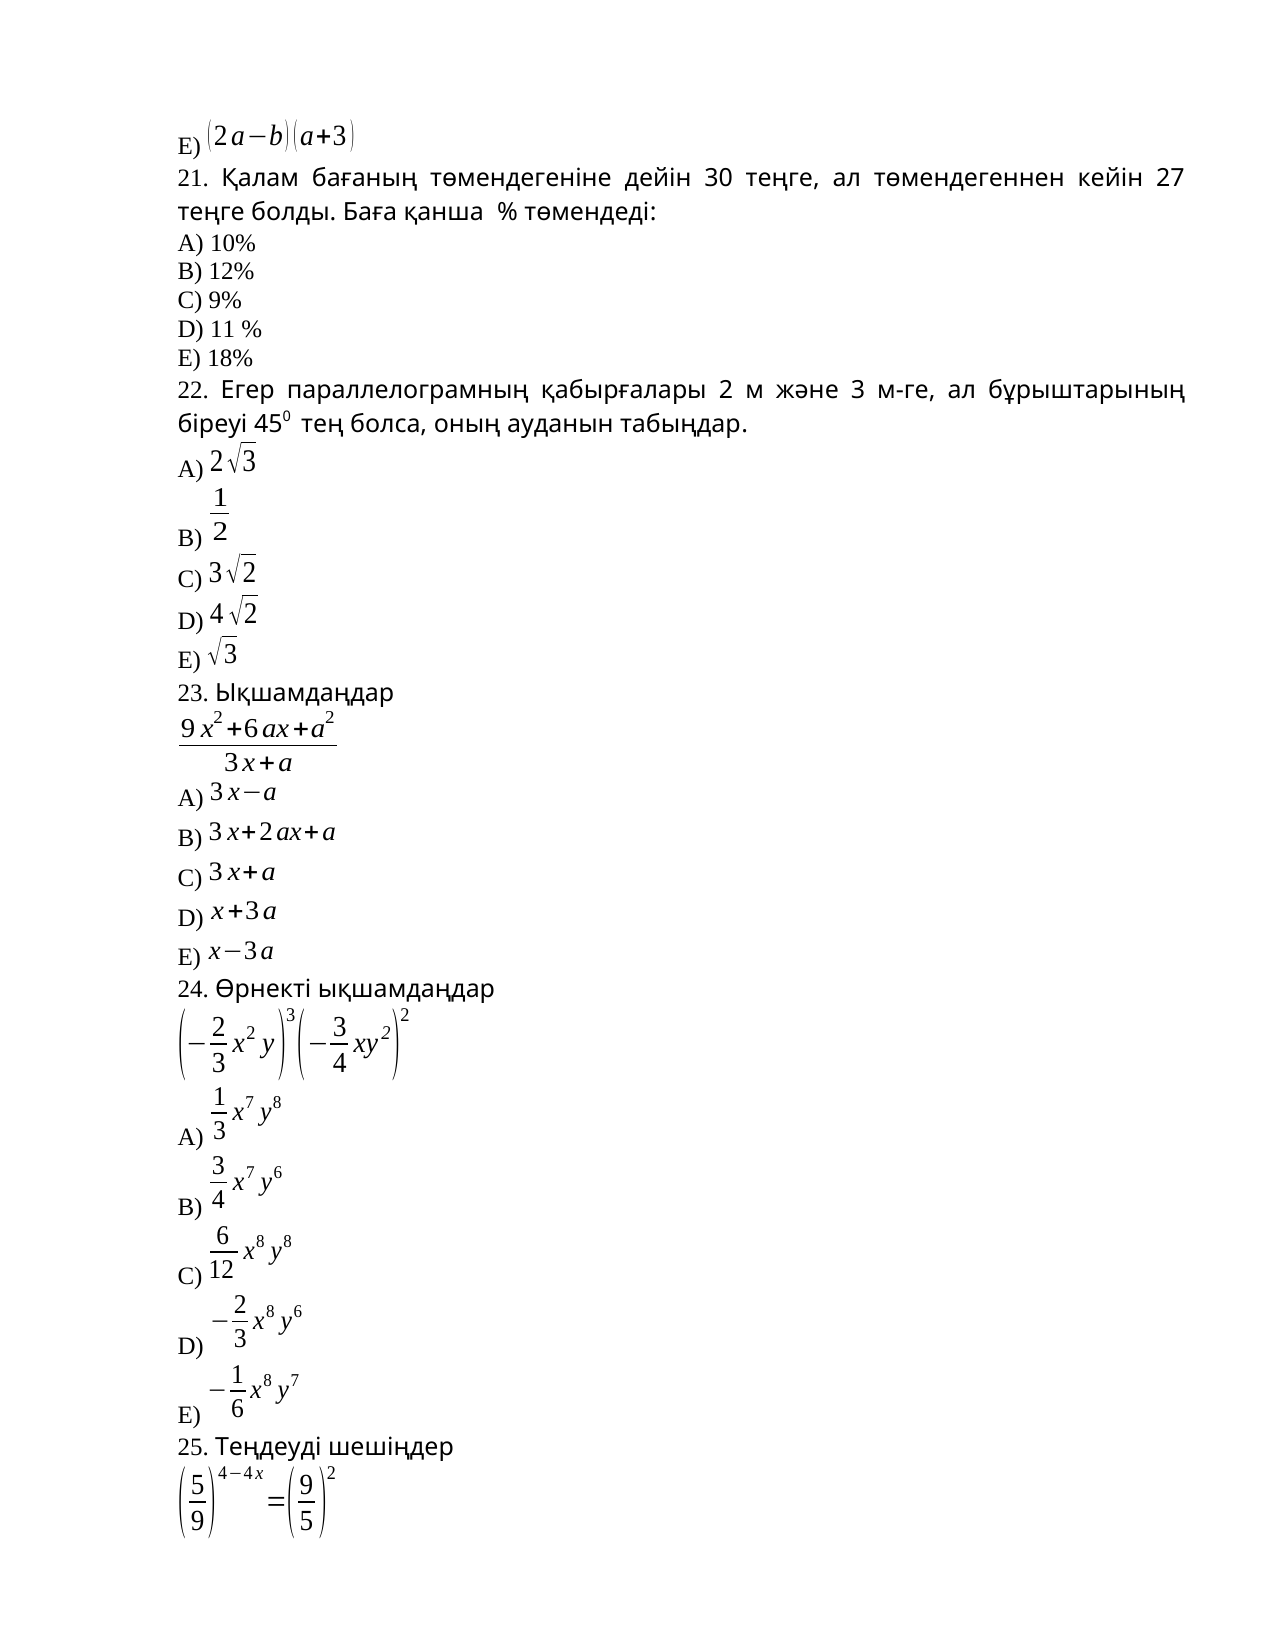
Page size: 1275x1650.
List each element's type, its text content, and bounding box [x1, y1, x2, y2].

text B) [177, 482, 1186, 552]
text C) [177, 552, 1186, 593]
text 22. Егер параллелограмның қабырғалары 2 м және 3 м-ге, ал бұрыштарының біреуі 450 тең болса, оның ауданын табыңдар. [177, 371, 1186, 439]
text D) [177, 896, 1186, 936]
text C) [177, 1221, 1186, 1290]
text E) [177, 1359, 1186, 1429]
text E) [177, 634, 1186, 674]
text C) [177, 857, 1186, 896]
text A) [177, 439, 1186, 482]
text B) 12% [177, 256, 1186, 285]
text 25. Теңдеуді шешіңдер [177, 1429, 1186, 1463]
text E) [177, 936, 1186, 971]
text B) [177, 817, 1186, 857]
text A) 10% [177, 228, 1186, 256]
text C) 9% [177, 285, 1186, 314]
text A) [177, 777, 1186, 817]
text E) 18% [177, 343, 1186, 371]
text 24. Өрнекті ықшамдаңдар [177, 971, 1186, 1005]
text A) [177, 1082, 1186, 1151]
text B) [177, 1151, 1186, 1221]
text D) [177, 1290, 1186, 1359]
text 21. Қалам бағаның төмендегеніне дейін 30 теңге, ал төмендегеннен кейін 27 теңге болды. Баға қанша % төмендеді: [177, 159, 1186, 228]
text D) 11 % [177, 314, 1186, 343]
text D) [177, 593, 1186, 634]
text E) [177, 118, 1186, 159]
text 23. Ықшамдаңдар [177, 674, 1186, 708]
